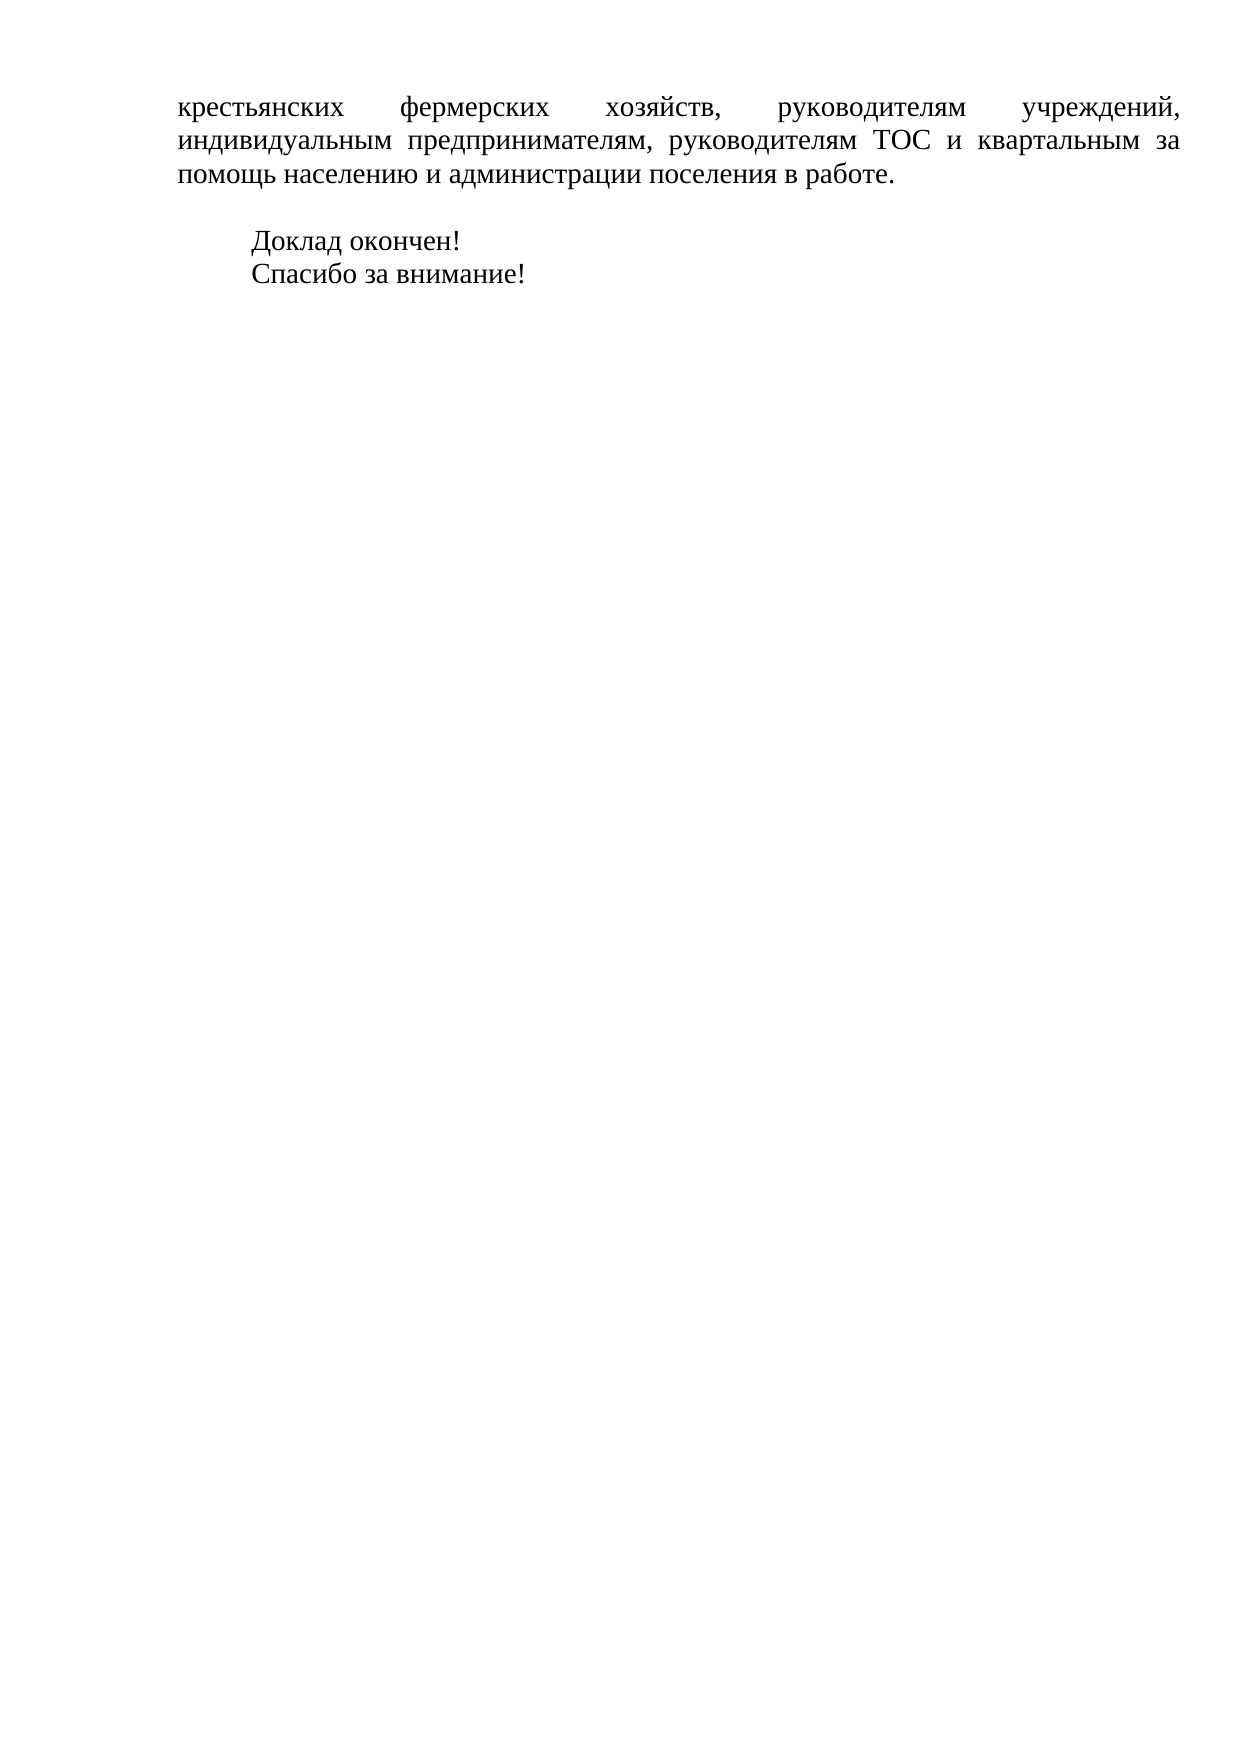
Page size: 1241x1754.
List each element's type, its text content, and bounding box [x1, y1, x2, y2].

text Доклад окончен! [177, 223, 1181, 256]
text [177, 89, 1181, 189]
text Спасибо за внимание! [177, 256, 1181, 290]
